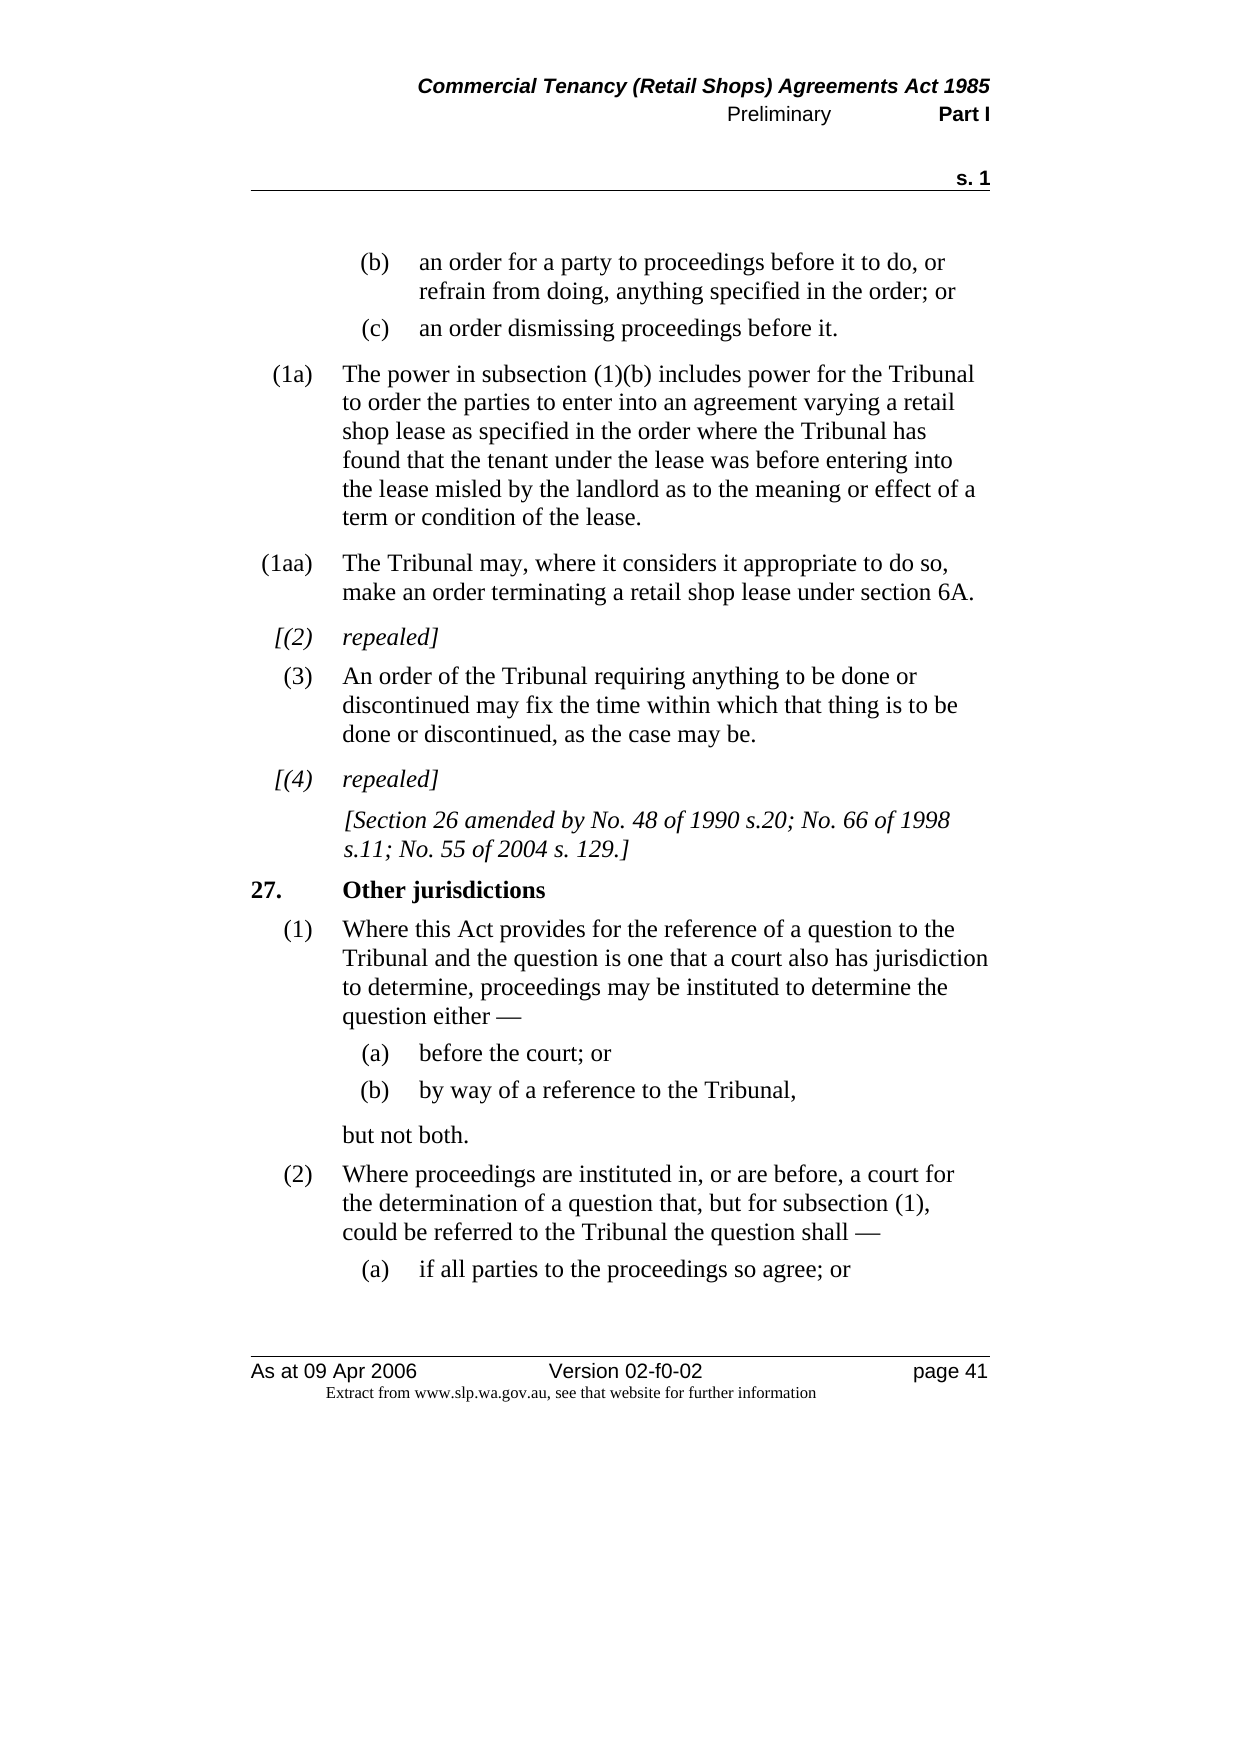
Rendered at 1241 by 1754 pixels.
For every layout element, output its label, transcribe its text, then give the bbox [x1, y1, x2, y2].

text (1a) The power in subsection (1)(b) includes power for the Tribunal to order the parties to enter into an agreement varying a retail shop lease as specified in the order where the Tribunal has found that the tenant under the lease was before entering into the lease misled by the landlord as to the meaning or effect of a term or condition of the lease. [251, 359, 990, 531]
text [Section 26 amended by No. 48 of 1990 s.20; No. 66 of 1998 s.11; No. 55 of 2004 s. 129.] [251, 805, 990, 863]
text but not both. [251, 1120, 990, 1149]
text (a) if all parties to the proceedings so agree; or [251, 1254, 990, 1283]
text (1aa) The Tribunal may, where it considers it appropriate to do so, make an order terminating a retail shop lease under section 6A. [251, 548, 990, 605]
text (2) Where proceedings are instituted in, or are before, a court for the determination of a question that, but for subsection (1), could be referred to the Tribunal the question shall — [251, 1159, 990, 1246]
subtitle 27. Other jurisdictions [251, 875, 990, 904]
text (1) Where this Act provides for the reference of a question to the Tribunal and the question is one that a court also has jurisdiction to determine, proceedings may be instituted to determine the question either — [251, 914, 990, 1029]
text [(2) repealed] [251, 622, 990, 651]
text (b) an order for a party to proceedings before it to do, or refrain from doing, anything specified in the order; or [251, 247, 990, 305]
text (3) An order of the Tribunal requiring anything to be done or discontinued may fix the time within which that thing is to be done or discontinued, as the case may be. [251, 661, 990, 747]
text (a) before the court; or [251, 1038, 990, 1067]
text [(4) repealed] [251, 764, 990, 793]
text (b) by way of a reference to the Tribunal, [251, 1075, 990, 1104]
text (c) an order dismissing proceedings before it. [251, 313, 990, 342]
